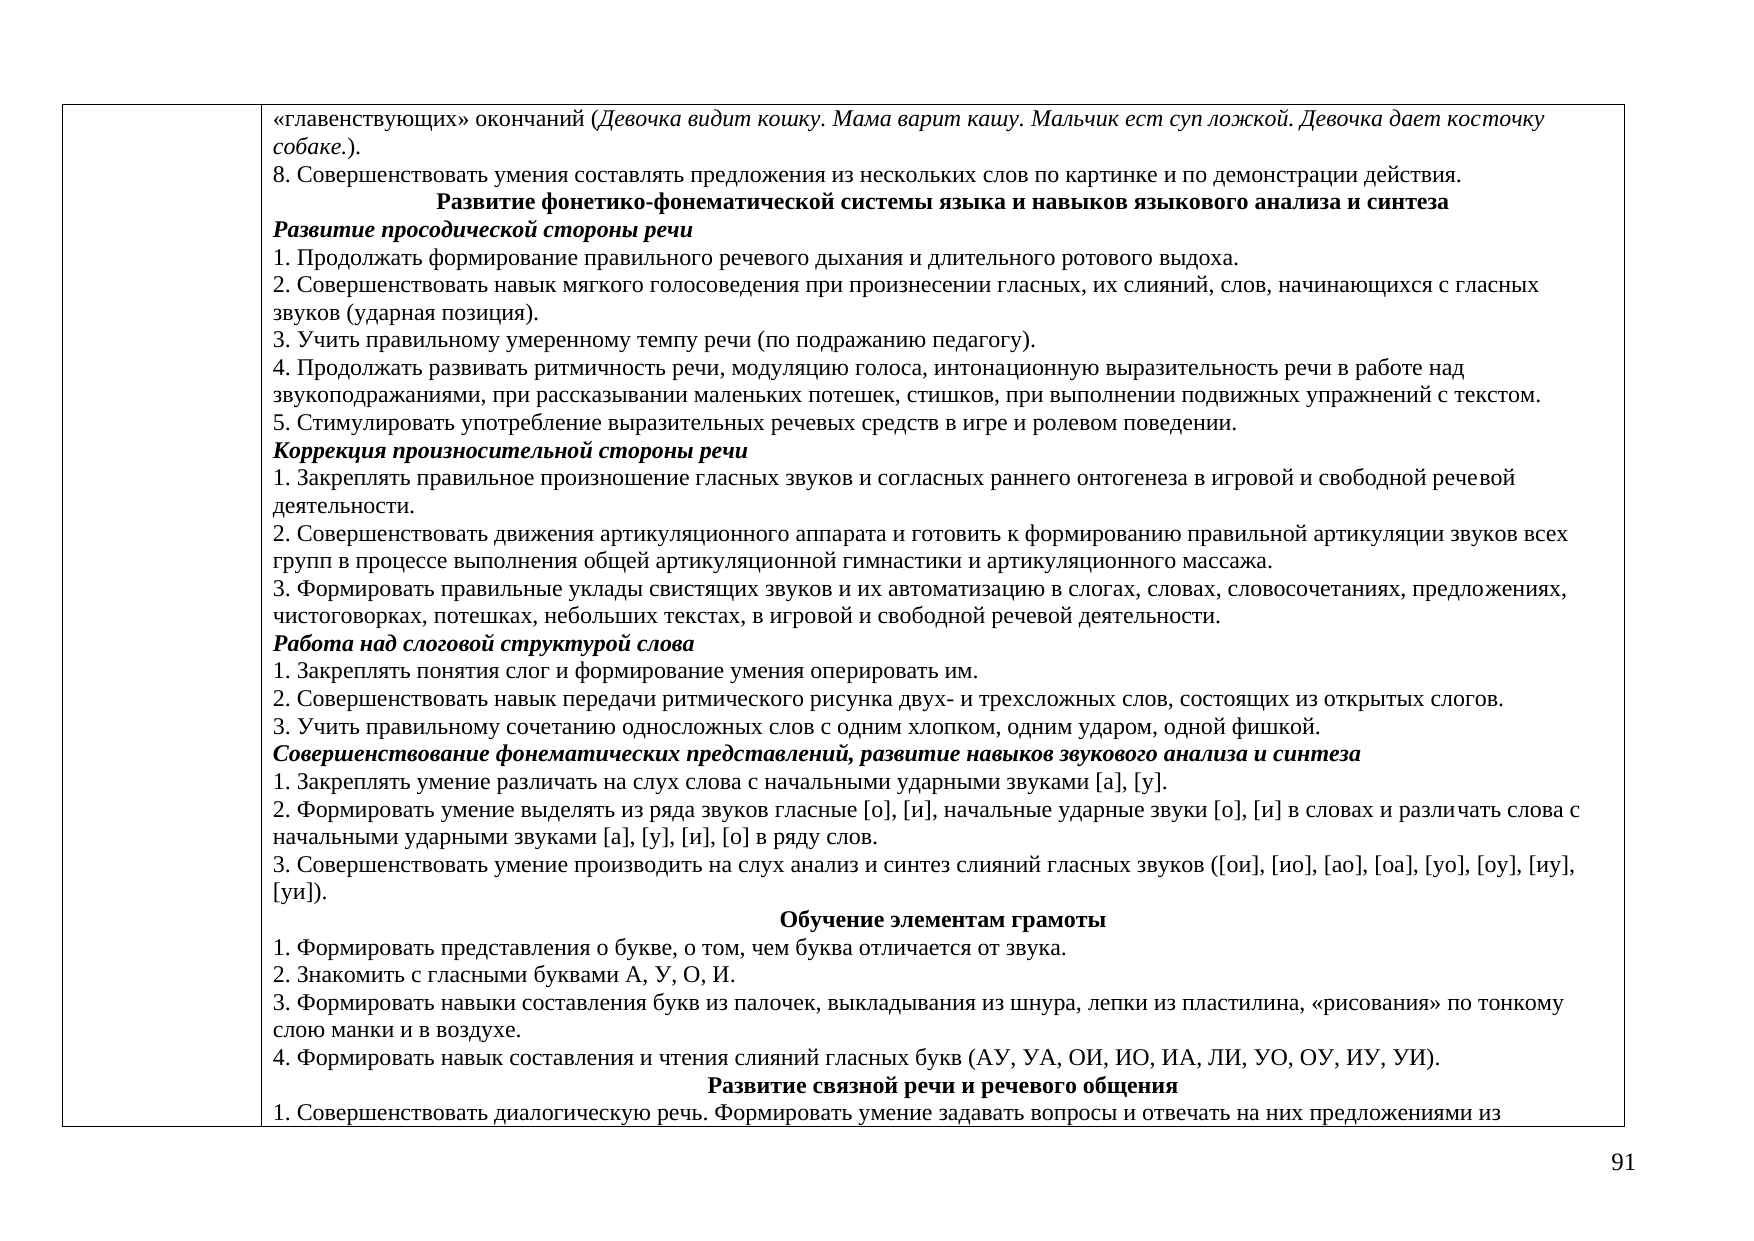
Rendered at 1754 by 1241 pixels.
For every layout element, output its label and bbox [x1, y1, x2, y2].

table_cell [262, 105, 1624, 1126]
table_cell [63, 105, 261, 1126]
